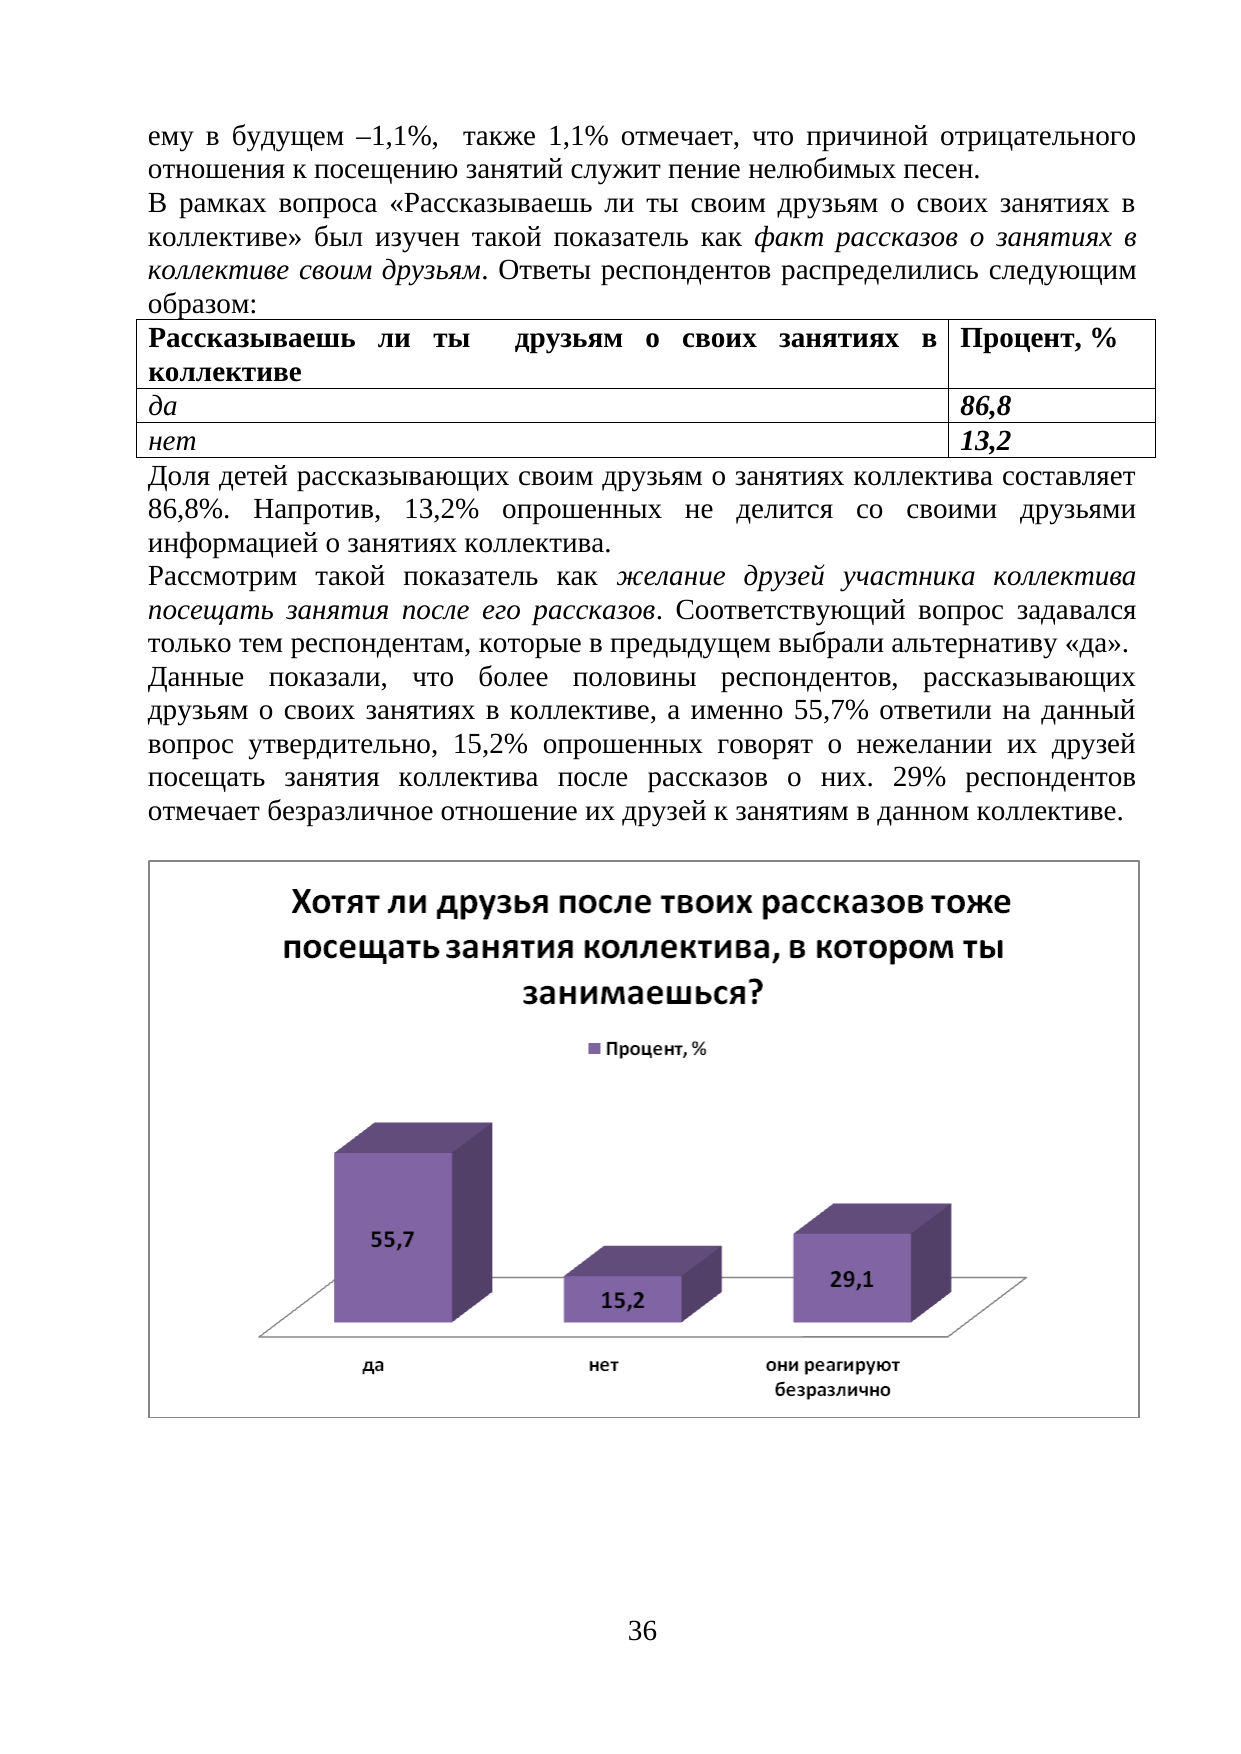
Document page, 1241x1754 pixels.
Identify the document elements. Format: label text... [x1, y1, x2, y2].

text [148, 118, 1137, 185]
text В рамках вопроса «Рассказываешь ли ты своим друзьям о своих занятиях в коллективе» был изучен такой показатель как факт рассказов о занятиях в коллективе своим друзьям. Ответы респондентов распределились следующим образом: [148, 185, 1137, 319]
table_cell нет [137, 423, 948, 457]
table_cell да [137, 389, 948, 422]
table_cell 13,2 [949, 423, 1155, 457]
text Данные показали, что более половины респондентов, рассказывающих друзьям о своих занятиях в коллективе, а именно 55,7% ответили на данный вопрос утвердительно, 15,2% опрошенных говорят о нежелании их друзей посещать занятия коллектива после рассказов о них. 29% респондентов отмечает безразличное отношение их друзей к занятиям в данном коллективе. [148, 659, 1137, 827]
picture [147, 860, 1140, 1418]
table_header Процент, % [949, 320, 1155, 387]
text Доля детей рассказывающих своим друзьям о занятиях коллектива составляет 86,8%. Напротив, 13,2% опрошенных не делится со своими друзьями информацией о занятиях коллектива. [148, 458, 1137, 558]
text Рассмотрим такой показатель как желание друзей участника коллектива посещать занятия после его рассказов. Соответствующий вопрос задавался только тем респондентам, которые в предыдущем выбрали альтернативу «да». [148, 558, 1137, 659]
table_header Рассказываешь ли ты друзьям о своих занятиях в коллективе [137, 320, 948, 387]
table_cell 86,8 [949, 389, 1155, 422]
